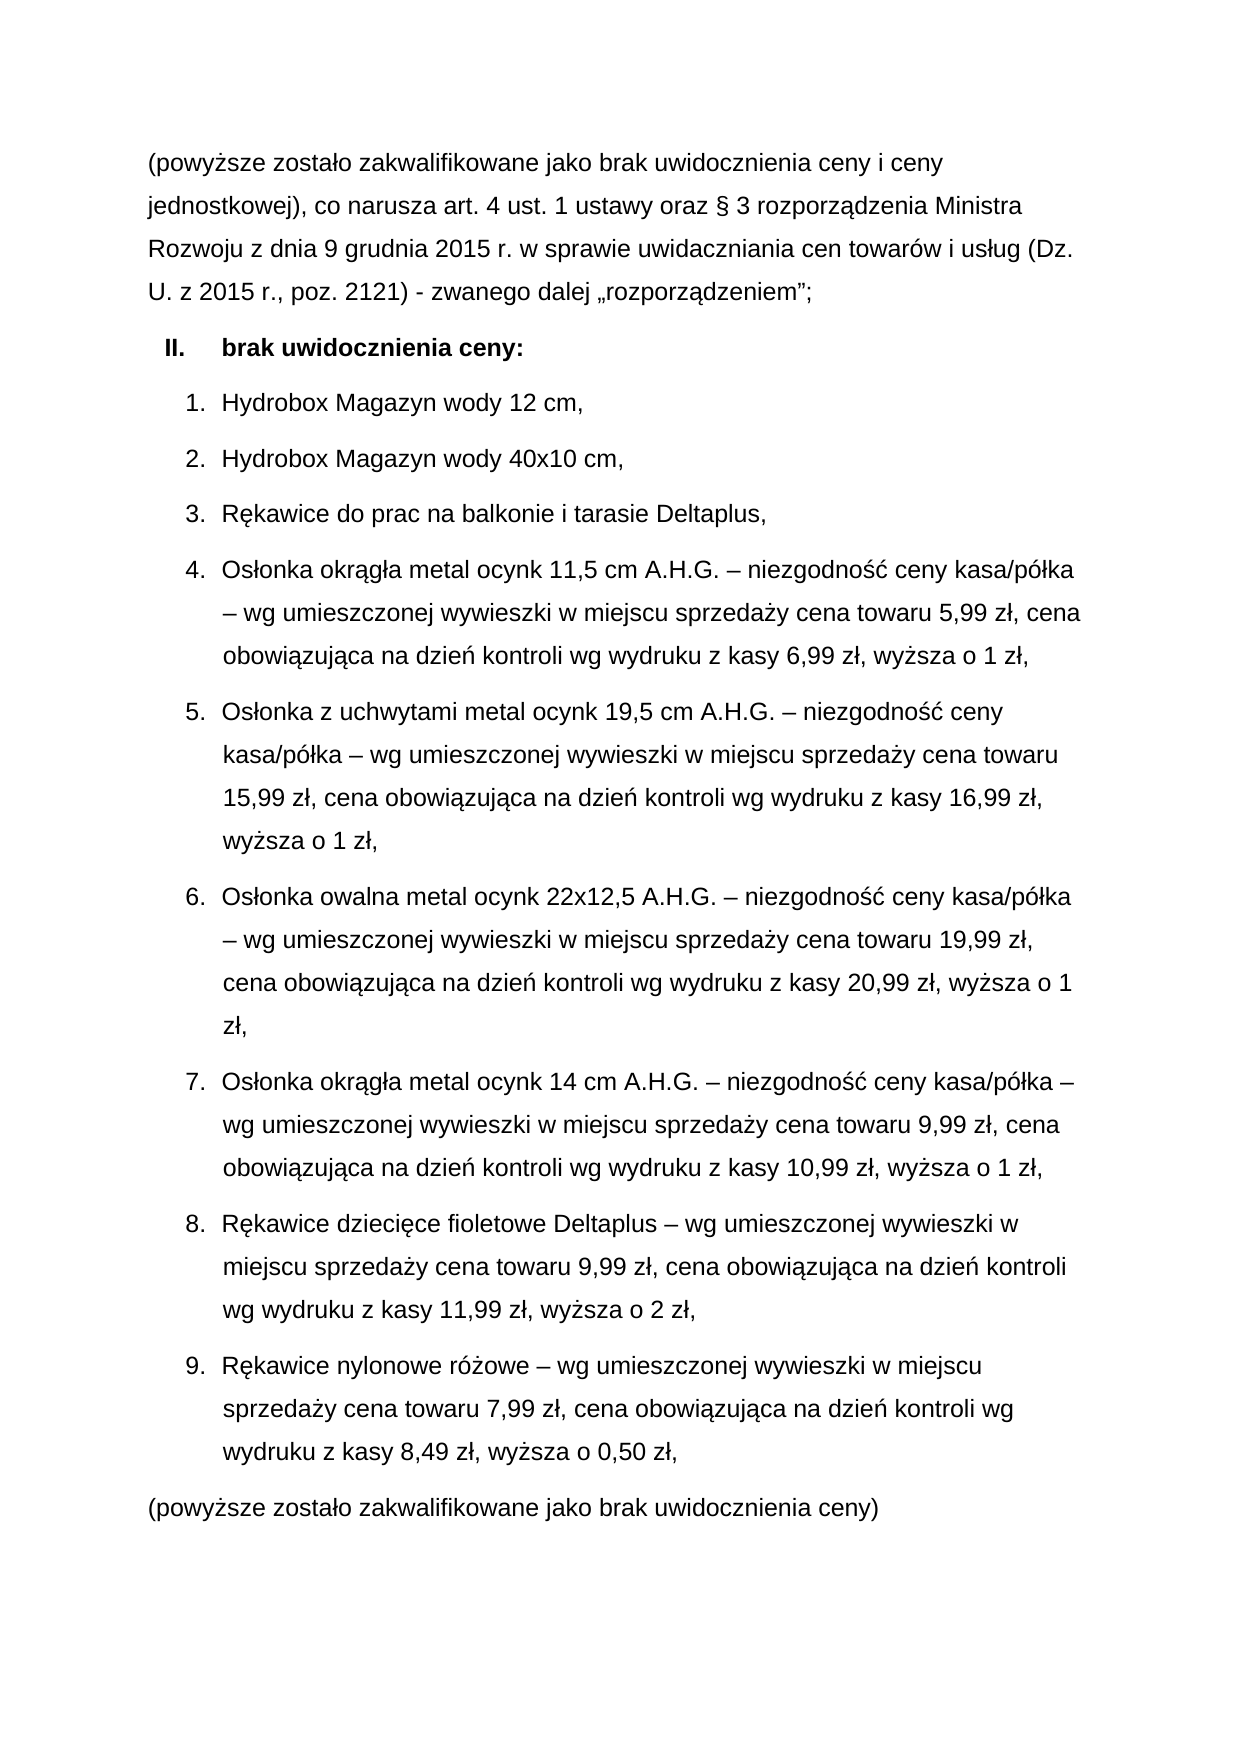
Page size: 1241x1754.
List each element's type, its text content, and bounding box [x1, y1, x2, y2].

list Rękawice do prac na balkonie i tarasie Deltaplus, [185, 499, 1093, 528]
list brak uwidocznienia ceny: [185, 333, 1093, 361]
list Osłonka okrągła metal ocynk 14 cm A.H.G. – niezgodność ceny kasa/półka – wg umieszczonej wywieszki w miejscu sprzedaży cena towaru 9,99 zł, cena obowiązująca na dzień kontroli wg wydruku z kasy 10,99 zł, wyższa o 1 zł, [185, 1067, 1093, 1182]
list Hydrobox Magazyn wody 40x10 cm, [185, 444, 1093, 473]
list Osłonka okrągła metal ocynk 11,5 cm A.H.G. – niezgodność ceny kasa/półka – wg umieszczonej wywieszki w miejscu sprzedaży cena towaru 5,99 zł, cena obowiązująca na dzień kontroli wg wydruku z kasy 6,99 zł, wyższa o 1 zł, [185, 555, 1093, 670]
list Rękawice nylonowe różowe – wg umieszczonej wywieszki w miejscu sprzedaży cena towaru 7,99 zł, cena obowiązująca na dzień kontroli wg wydruku z kasy 8,49 zł, wyższa o 0,50 zł, [185, 1351, 1093, 1466]
list Rękawice dziecięce fioletowe Deltaplus – wg umieszczonej wywieszki w miejscu sprzedaży cena towaru 9,99 zł, cena obowiązująca na dzień kontroli wg wydruku z kasy 11,99 zł, wyższa o 2 zł, [185, 1209, 1093, 1324]
text (powyższe zostało zakwalifikowane jako brak uwidocznienia ceny i ceny jednostkowej), co narusza art. 4 ust. 1 ustawy oraz § 3 rozporządzenia Ministra Rozwoju z dnia 9 grudnia 2015 r. w sprawie uwidaczniania cen towarów i usług (Dz. U. z 2015 r., poz. 2121) - zwanego dalej „rozporządzeniem”; [148, 148, 1093, 306]
list Osłonka z uchwytami metal ocynk 19,5 cm A.H.G. – niezgodność ceny kasa/półka – wg umieszczonej wywieszki w miejscu sprzedaży cena towaru 15,99 zł, cena obowiązująca na dzień kontroli wg wydruku z kasy 16,99 zł, wyższa o 1 zł, [185, 697, 1093, 855]
list Hydrobox Magazyn wody 12 cm, [185, 388, 1093, 417]
text (powyższe zostało zakwalifikowane jako brak uwidocznienia ceny) [148, 1493, 1093, 1521]
list Osłonka owalna metal ocynk 22x12,5 A.H.G. – niezgodność ceny kasa/półka – wg umieszczonej wywieszki w miejscu sprzedaży cena towaru 19,99 zł, cena obowiązująca na dzień kontroli wg wydruku z kasy 20,99 zł, wyższa o 1 zł, [185, 882, 1093, 1040]
